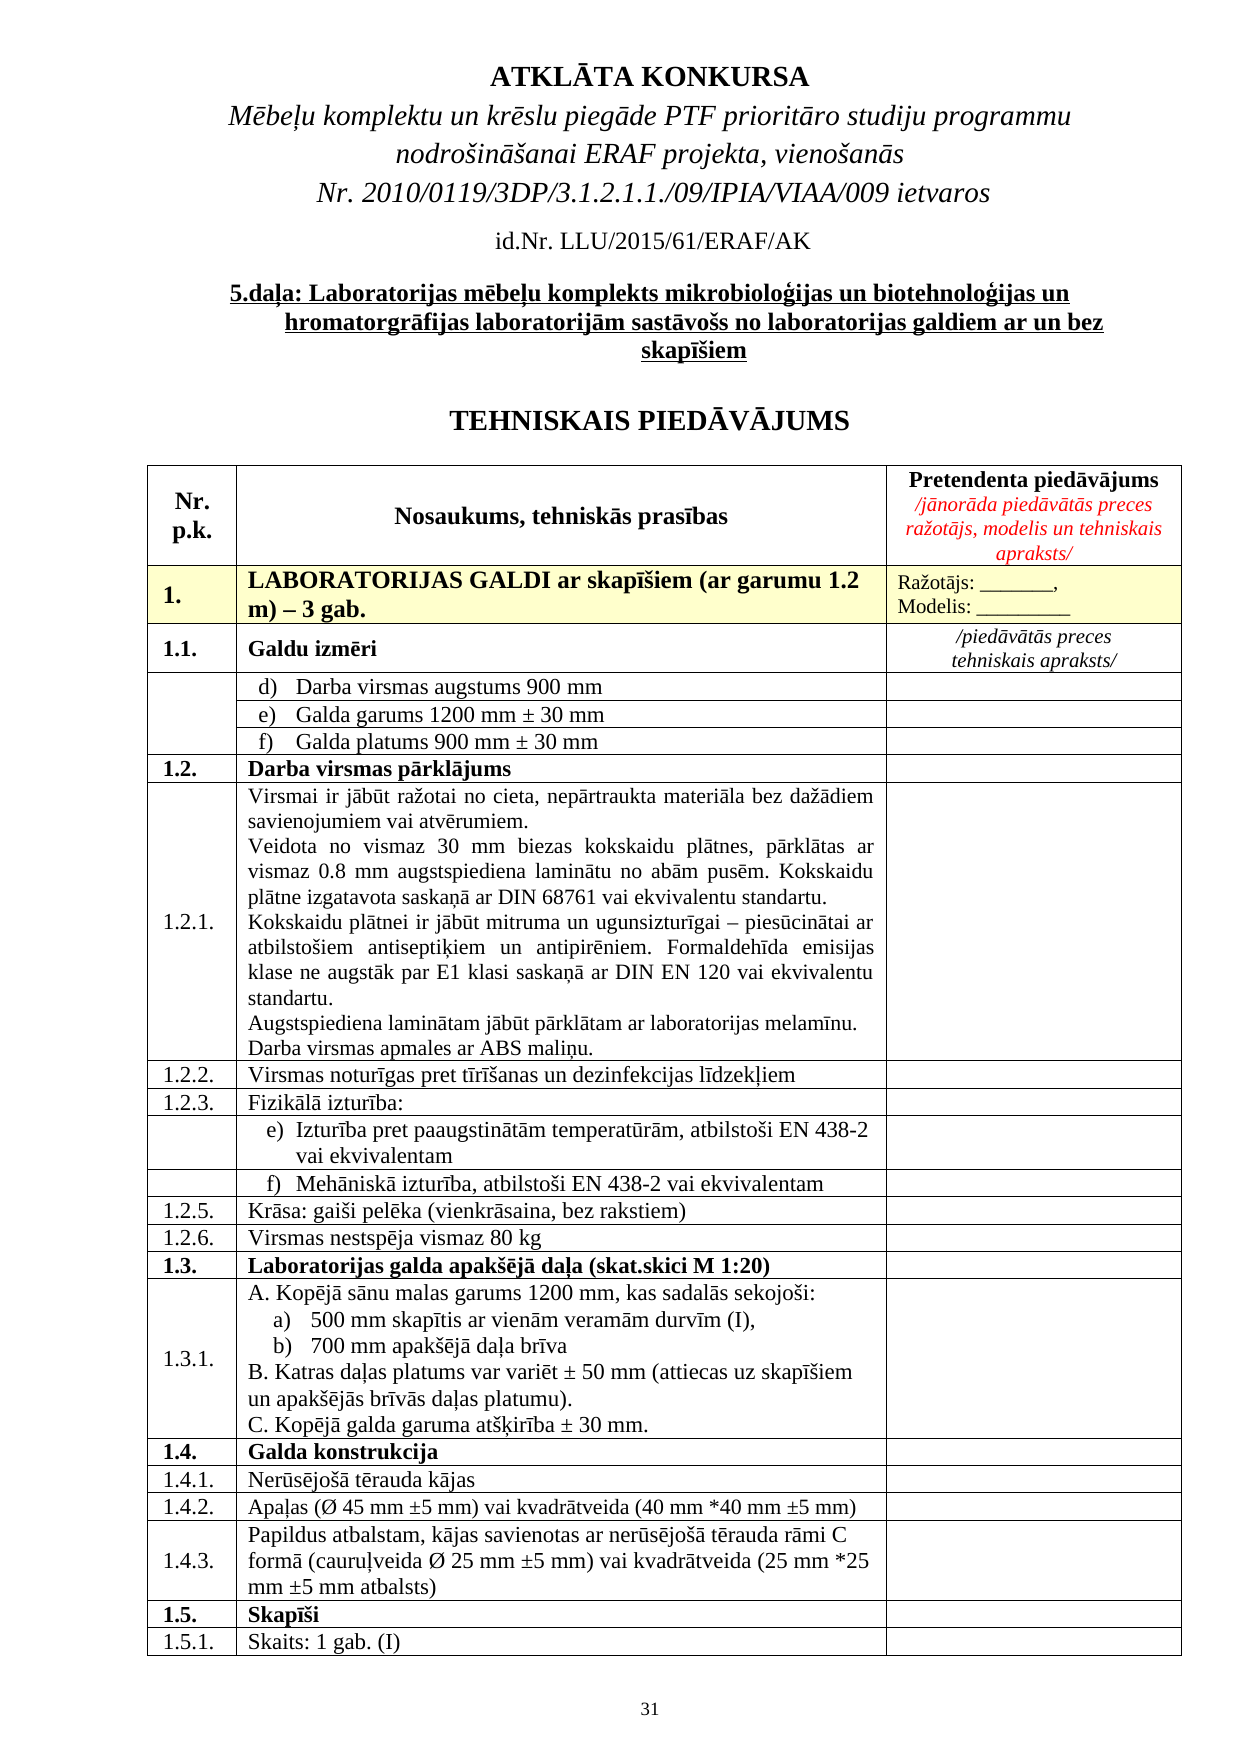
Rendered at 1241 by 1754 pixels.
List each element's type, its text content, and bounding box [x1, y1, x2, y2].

table_cell [887, 1493, 1181, 1519]
table_cell 1.3.1. [148, 1279, 236, 1437]
table_cell [887, 783, 1181, 1060]
table_cell 1.4. [148, 1439, 236, 1465]
table_cell [887, 1628, 1181, 1654]
table_cell Ražotājs: _______, Modelis: _________ [887, 566, 1181, 623]
table_cell Galda garums 1200 mm ± 30 mm [237, 701, 886, 727]
table_header Nosaukums, tehniskās prasības [237, 466, 886, 564]
table_cell [148, 1170, 236, 1196]
table_cell Darba virsmas augstums 900 mm [237, 673, 886, 699]
table_cell Papildus atbalstam, kājas savienotas ar nerūsējošā tērauda rāmi C formā (cauruļveida Ø 25 mm ±5 mm) vai kvadrātveida (25 mm *25 mm ±5 mm atbalsts) [237, 1521, 886, 1600]
table_cell [887, 1061, 1181, 1087]
table_cell 1.5.1. [148, 1628, 236, 1654]
table_cell Skapīši [237, 1601, 886, 1627]
table_header Pretendenta piedāvājums /jānorāda piedāvātās preces ražotājs, modelis un tehniskais apraksts/ [887, 466, 1181, 564]
table_cell Darba virsmas pārklājums [237, 755, 886, 782]
table_cell [887, 673, 1181, 699]
table_cell Apaļas (Ø 45 mm ±5 mm) vai kvadrātveida (40 mm *40 mm ±5 mm) [237, 1493, 886, 1519]
table_cell 1. [148, 566, 236, 623]
table_cell Nerūsējošā tērauda kājas [237, 1466, 886, 1492]
table_cell [148, 673, 236, 754]
table_cell Krāsa: gaiši pelēka (vienkrāsaina, bez rakstiem) [237, 1197, 886, 1223]
table_cell Fizikālā izturība: [237, 1089, 886, 1115]
table_cell [887, 1089, 1181, 1115]
table_cell [887, 1116, 1181, 1169]
table_cell 1.2.6. [148, 1225, 236, 1251]
table_cell 1.4.3. [148, 1521, 236, 1600]
table_cell Mehāniskā izturība, atbilstoši EN 438-2 vai ekvivalentam [237, 1170, 886, 1196]
table_cell LABORATORIJAS GALDI ar skapīšiem (ar garumu 1.2 m) – 3 gab. [237, 566, 886, 623]
table_cell [887, 755, 1181, 782]
text id.Nr. LLU/2015/61/ERAF/AK [148, 226, 1152, 254]
table_cell 1.4.1. [148, 1466, 236, 1492]
table_cell 1.2. [148, 755, 236, 782]
table_cell A. Kopējā sānu malas garums 1200 mm, kas sadalās sekojoši: 500 mm skapītis ar vienām veramām durvīm (I), 700 mm apakšējā daļa brīva B. Katras daļas platums var variēt ± 50 mm (attiecas uz skapīšiem un apakšējās brīvās daļas platumu). C. Kopējā galda garuma atšķirība ± 30 mm. [237, 1279, 886, 1437]
table_cell [887, 1252, 1181, 1278]
table_cell Virsmas nestspēja vismaz 80 kg [237, 1225, 886, 1251]
table_cell [887, 1225, 1181, 1251]
table_cell [887, 1197, 1181, 1223]
table_cell [887, 1601, 1181, 1627]
text TEHNISKAIS PIEDĀVĀJUMS [207, 403, 1093, 436]
table_cell 1.4.2. [148, 1493, 236, 1519]
table_cell [887, 701, 1181, 727]
text 5.daļa: Laboratorijas mēbeļu komplekts mikrobioloģijas un biotehnoloģijas un hromatorgrāfijas laboratorijām sastāvošs no laboratorijas galdiem ar un bez skapīšiem [148, 278, 1152, 364]
table_cell Galdu izmēri [237, 624, 886, 672]
text Nr. 2010/0119/3DP/3.1.2.1.1./09/IPIA/VIAA/009 ietvaros [148, 175, 1152, 208]
table_cell Izturība pret paaugstinātām temperatūrām, atbilstoši EN 438-2 vai ekvivalentam [237, 1116, 886, 1169]
table_cell 1.2.5. [148, 1197, 236, 1223]
table_cell Galda konstrukcija [237, 1439, 886, 1465]
table_cell [887, 1466, 1181, 1492]
table_cell [887, 1439, 1181, 1465]
table_cell Galda platums 900 mm ± 30 mm [237, 728, 886, 754]
table_header Nr. p.k. [148, 466, 236, 564]
table_cell Laboratorijas galda apakšējā daļa (skat.skici M 1:20) [237, 1252, 886, 1278]
table_cell /piedāvātās preces tehniskais apraksts/ [887, 624, 1181, 672]
table_cell 1.5. [148, 1601, 236, 1627]
table_cell 1.2.2. [148, 1061, 236, 1087]
table_cell [887, 1170, 1181, 1196]
text ATKLĀTA KONKURSA [148, 59, 1152, 93]
table_cell 1.2.1. [148, 783, 236, 1060]
table_cell [887, 1521, 1181, 1600]
table_cell [887, 728, 1181, 754]
table_cell 1.2.3. [148, 1089, 236, 1115]
table_cell [148, 1116, 236, 1169]
text Mēbeļu komplektu un krēslu piegāde PTF prioritāro studiju programmu nodrošināšanai ERAF projekta, vienošanās [148, 98, 1152, 170]
table_cell 1.1. [148, 624, 236, 672]
table_cell Virsmai ir jābūt ražotai no cieta, nepārtraukta materiāla bez dažādiem savienojumiem vai atvērumiem. Veidota no vismaz 30 mm biezas kokskaidu plātnes, pārklātas ar vismaz 0.8 mm augstspiediena laminātu no abām pusēm. Kokskaidu plātne izgatavota saskaņā ar DIN 68761 vai ekvivalentu standartu. Kokskaidu plātnei ir jābūt mitruma un ugunsizturīgai – piesūcinātai ar atbilstošiem antiseptiķiem un antipirēniem. Formaldehīda emisijas klase ne augstāk par E1 klasi saskaņā ar DIN EN 120 vai ekvivalentu standartu. Augstspiediena laminātam jābūt pārklātam ar laboratorijas melamīnu. Darba virsmas apmales ar ABS maliņu. [237, 783, 886, 1060]
table_cell Skaits: 1 gab. (I) [237, 1628, 886, 1654]
table_cell [887, 1279, 1181, 1437]
table_cell Virsmas noturīgas pret tīrīšanas un dezinfekcijas līdzekļiem [237, 1061, 886, 1087]
table_cell 1.3. [148, 1252, 236, 1278]
